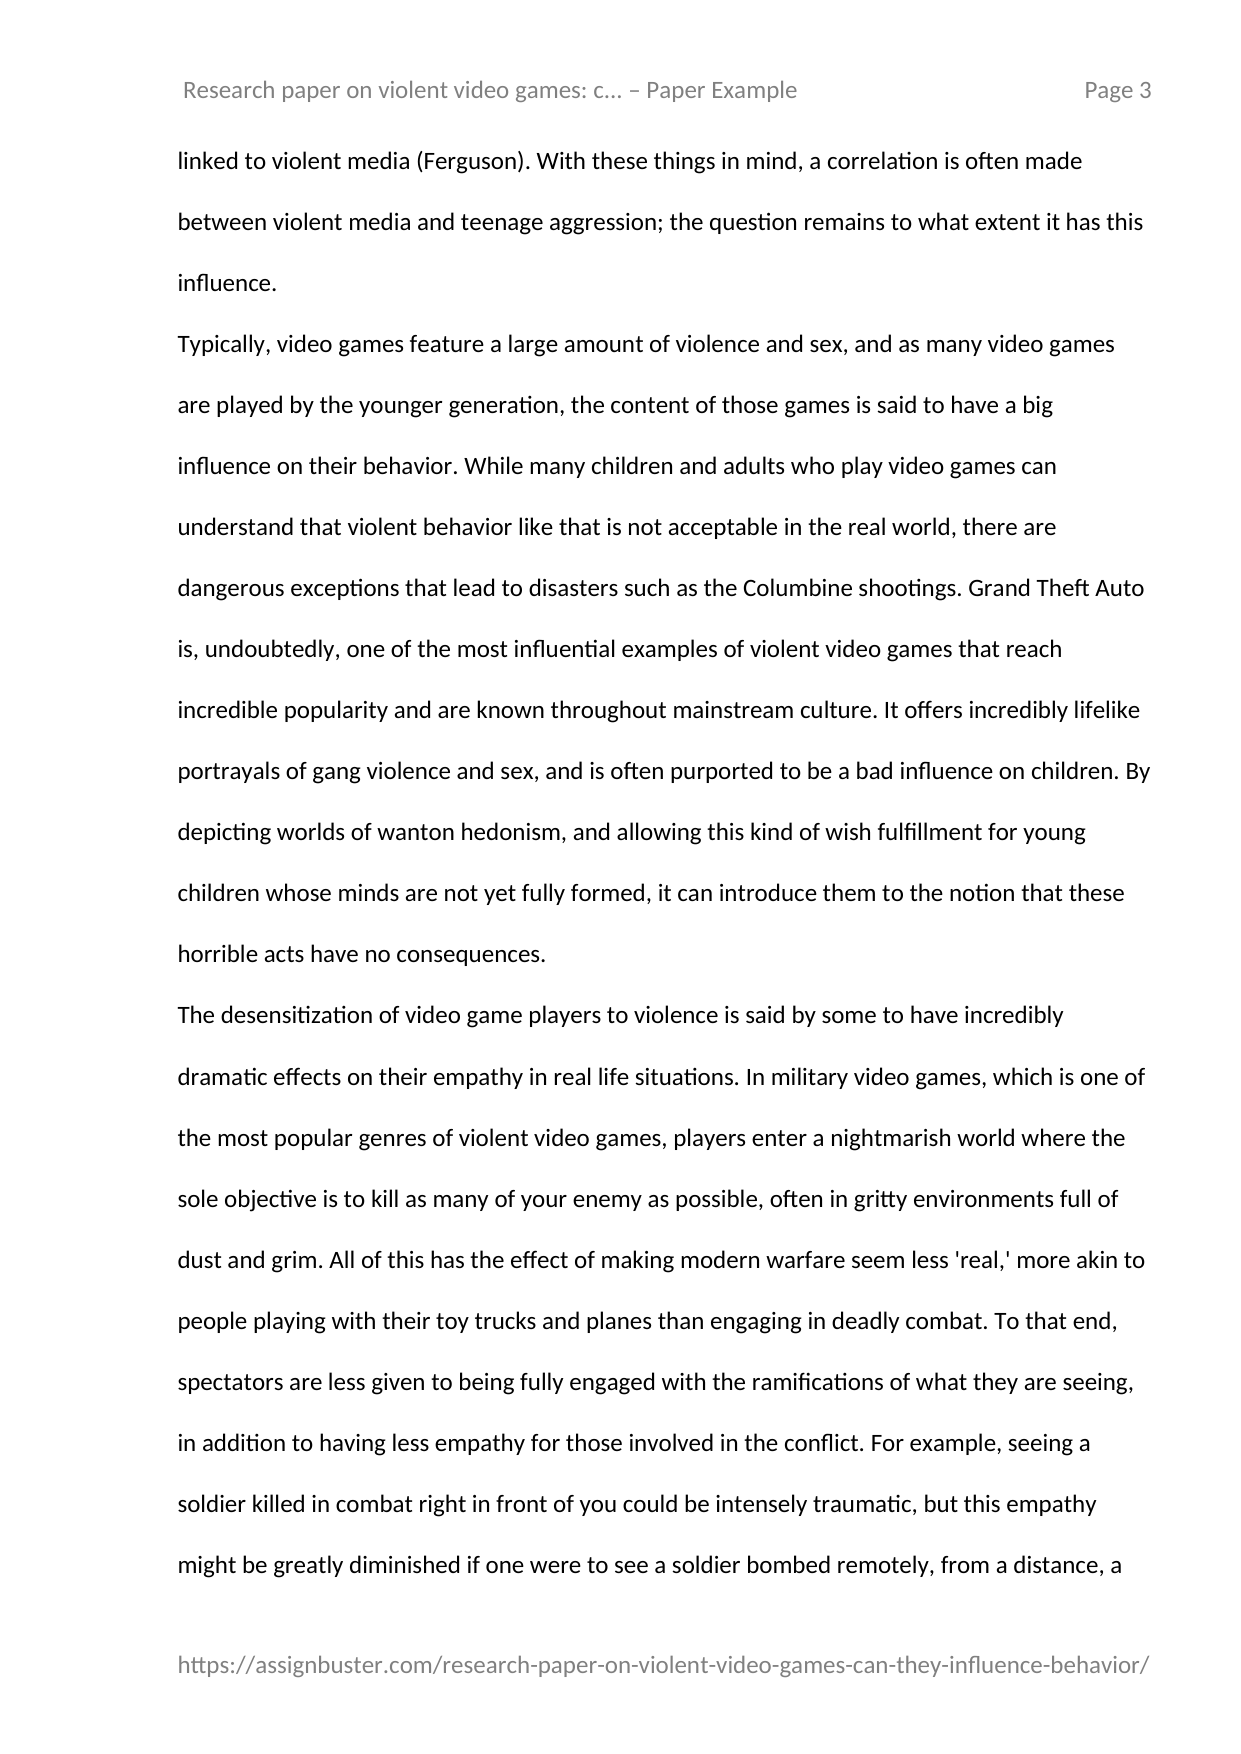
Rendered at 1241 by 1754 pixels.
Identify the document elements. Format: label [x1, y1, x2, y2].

text [177, 145, 1152, 1579]
